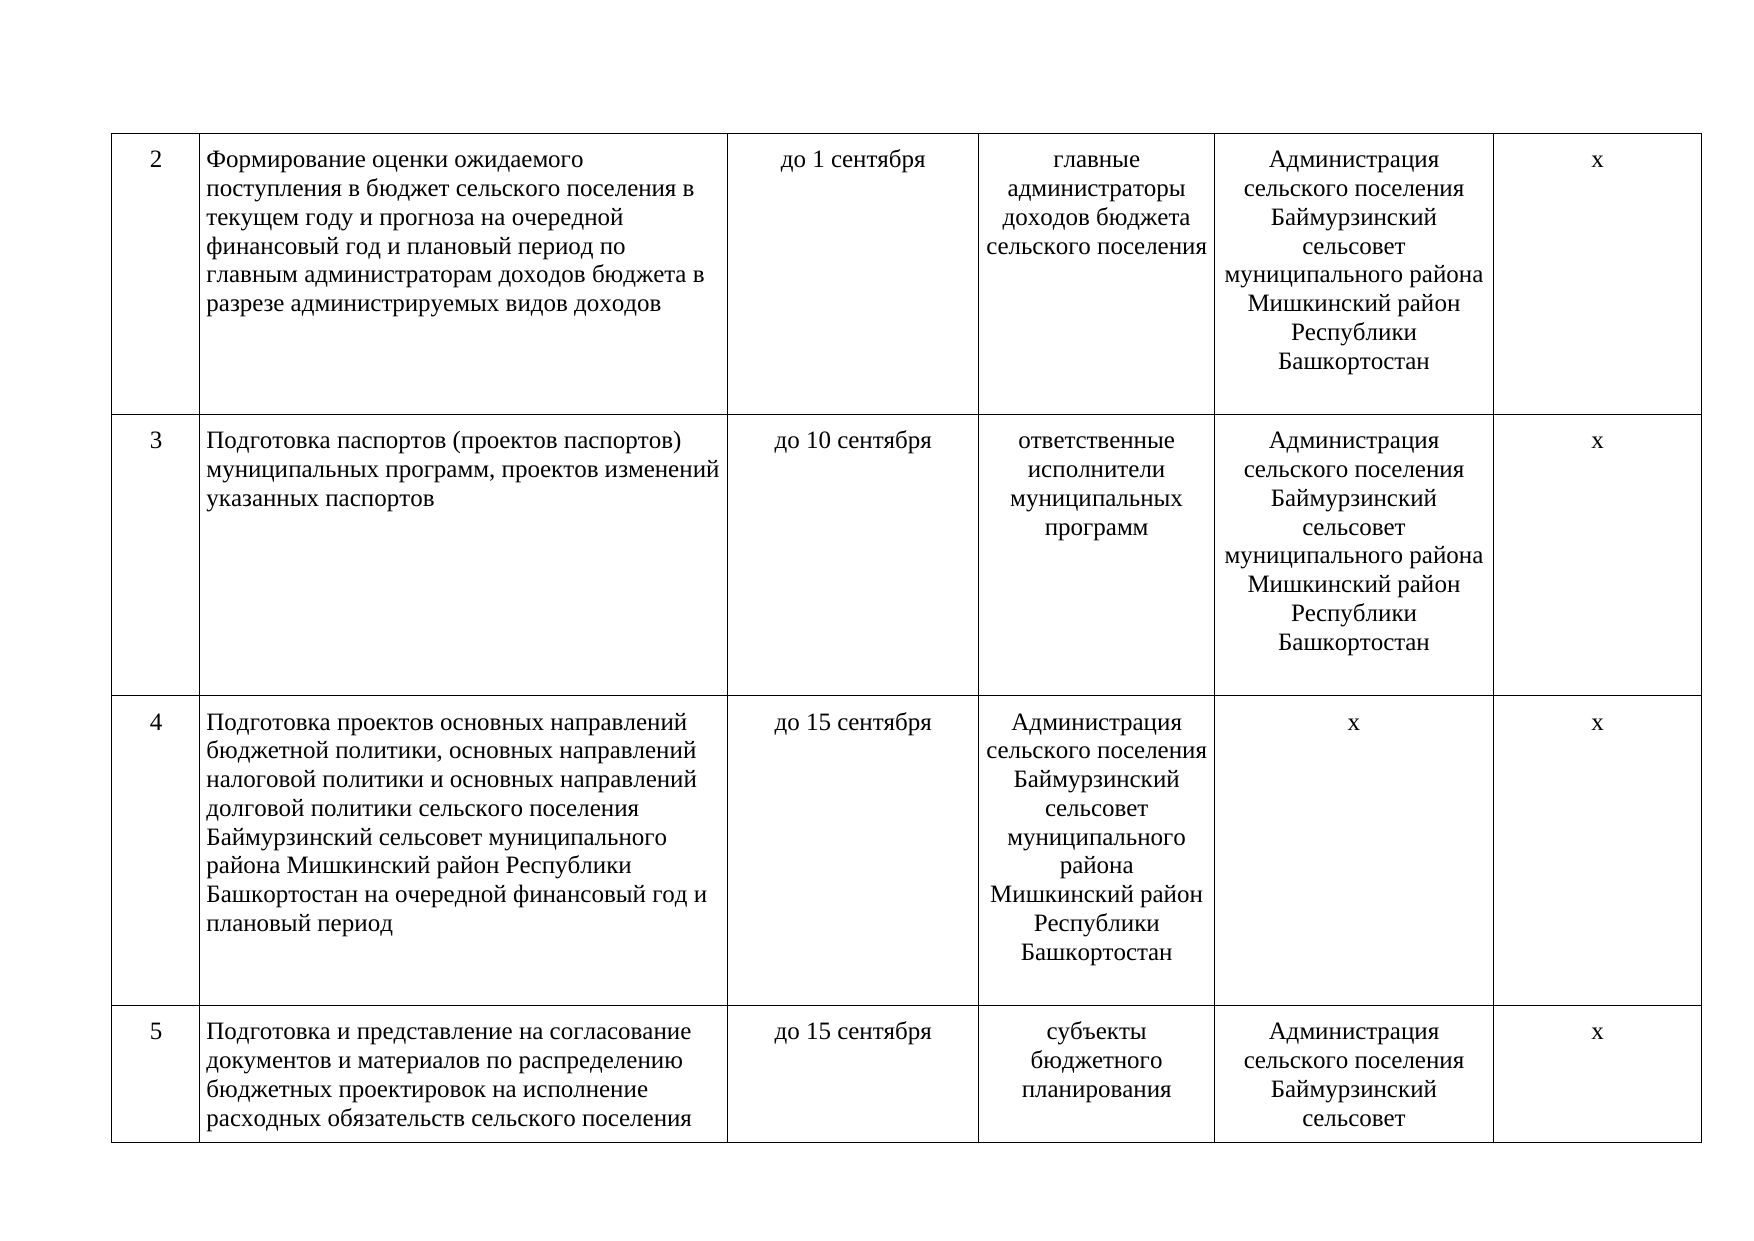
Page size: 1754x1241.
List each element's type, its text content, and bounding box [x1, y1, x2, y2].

table_cell Администрация сельского поселения Баймурзинский сельсовет муниципального района Мишкинский район Республики Башкортостан [1215, 134, 1493, 414]
table_cell главные администраторы доходов бюджета сельского поселения [979, 134, 1214, 414]
table_cell x [1494, 134, 1701, 414]
table_cell x [1494, 696, 1701, 1005]
table_cell до 15 сентября [728, 696, 978, 1005]
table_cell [200, 1006, 727, 1142]
table_cell ответственные исполнители муниципальных программ [979, 415, 1214, 695]
table_cell 5 [112, 1006, 199, 1142]
table_cell 3 [112, 415, 199, 695]
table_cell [1215, 1006, 1493, 1142]
table_cell до 1 сентября [728, 134, 978, 414]
table_cell x [1494, 1006, 1701, 1142]
table_cell Подготовка проектов основных направлений бюджетной политики, основных направлений налоговой политики и основных направлений долговой политики сельского поселения Баймурзинский сельсовет муниципального района Мишкинский район Республики Башкортостан на очередной финансовый год и плановый период [200, 696, 727, 1005]
table_cell Администрация сельского поселения Баймурзинский сельсовет муниципального района Мишкинский район Республики Башкортостан [1215, 415, 1493, 695]
table_cell Формирование оценки ожидаемого поступления в бюджет сельского поселения в текущем году и прогноза на очередной финансовый год и плановый период по главным администраторам доходов бюджета в разрезе администрируемых видов доходов [200, 134, 727, 414]
table_cell до 15 сентября [728, 1006, 978, 1142]
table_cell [979, 1006, 1214, 1142]
table_cell до 10 сентября [728, 415, 978, 695]
table_cell 4 [112, 696, 199, 1005]
table_cell Подготовка паспортов (проектов паспортов) муниципальных программ, проектов изменений указанных паспортов [200, 415, 727, 695]
table_cell x [1494, 415, 1701, 695]
table_cell 2 [112, 134, 199, 414]
table_cell x [1215, 696, 1493, 1005]
table_cell Администрация сельского поселения Баймурзинский сельсовет муниципального района Мишкинский район Республики Башкортостан [979, 696, 1214, 1005]
